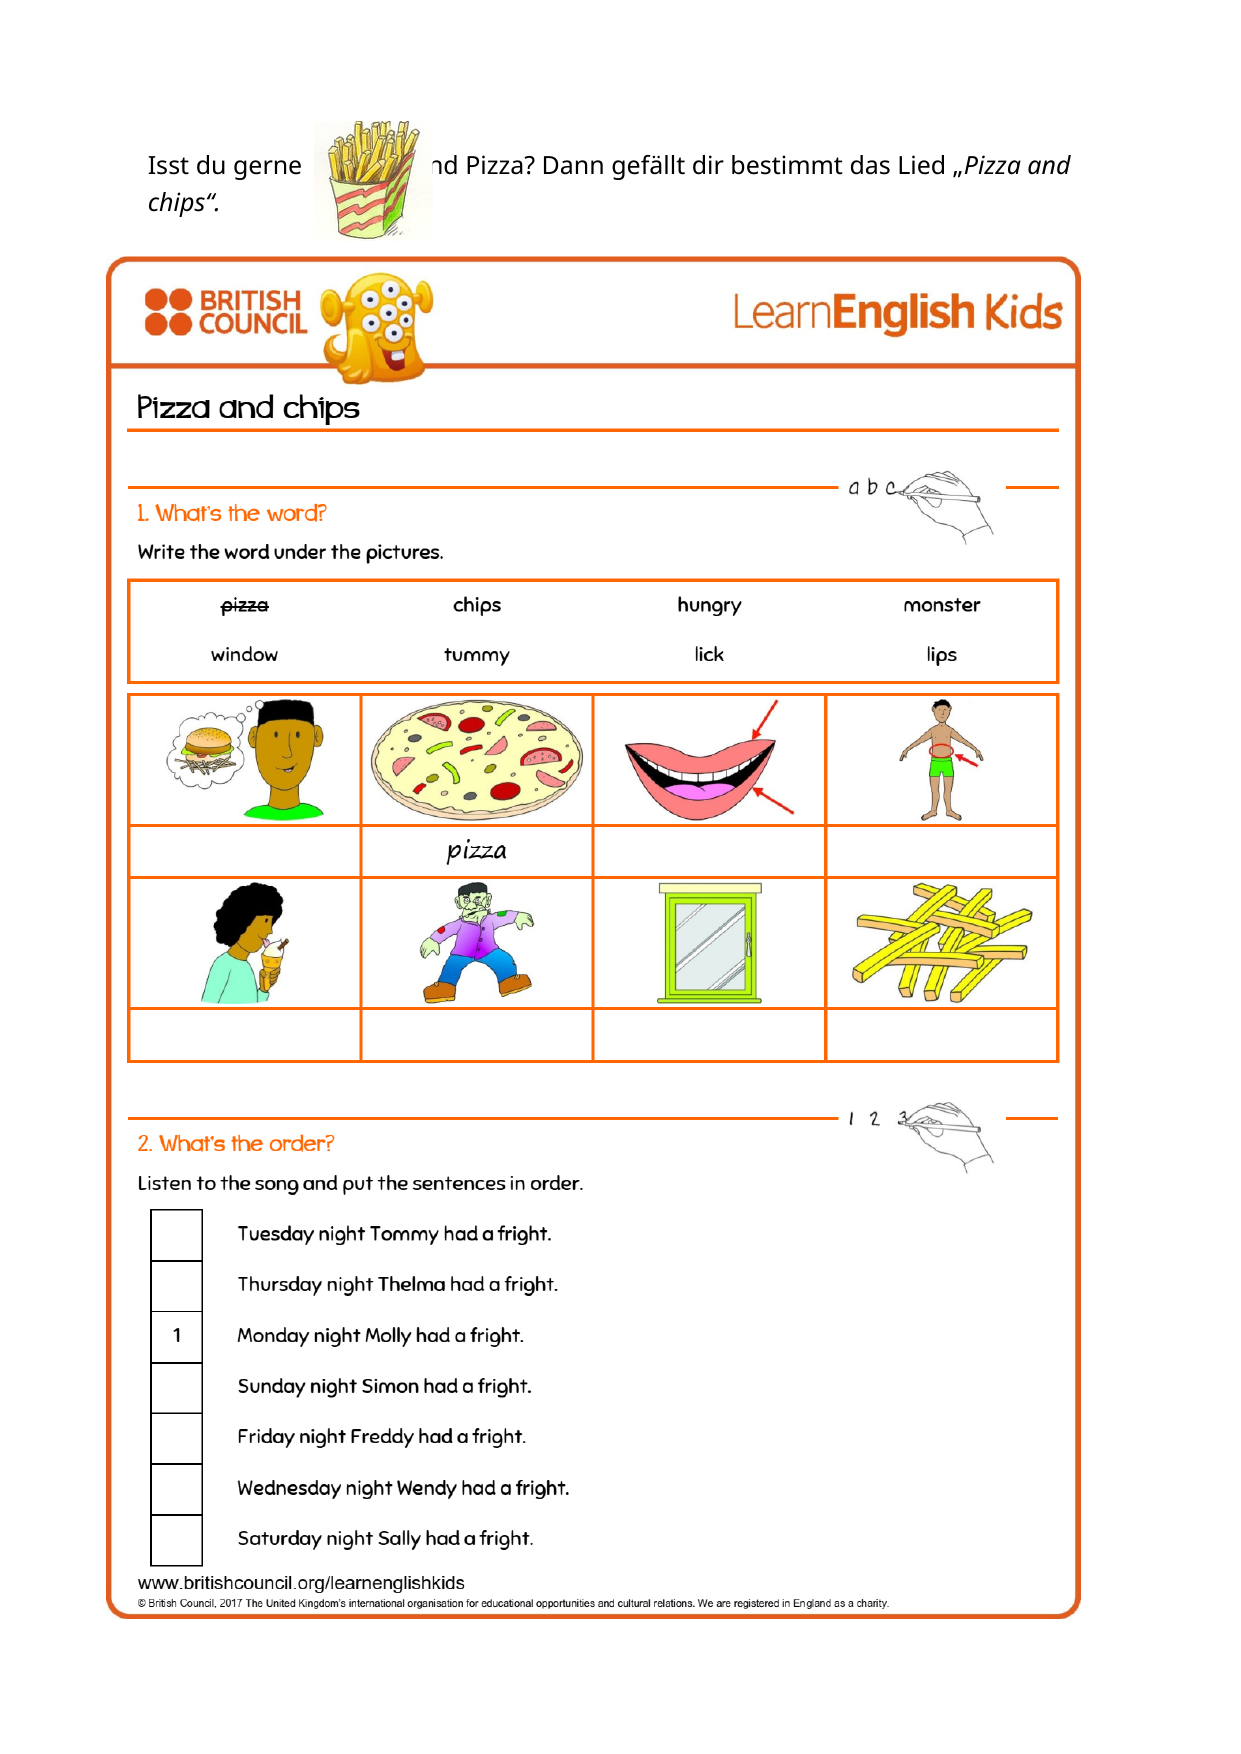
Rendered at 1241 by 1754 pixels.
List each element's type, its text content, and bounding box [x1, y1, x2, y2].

text Isst du gerne und Pizza? Dann gefällt dir bestimmt das Lied „Pizza and chips“. [433, 148, 1093, 218]
picture [314, 121, 433, 241]
picture [97, 249, 1093, 1641]
text Isst du gerne und Pizza? Dann gefällt dir bestimmt das Lied „Pizza and chips“. [148, 148, 314, 218]
